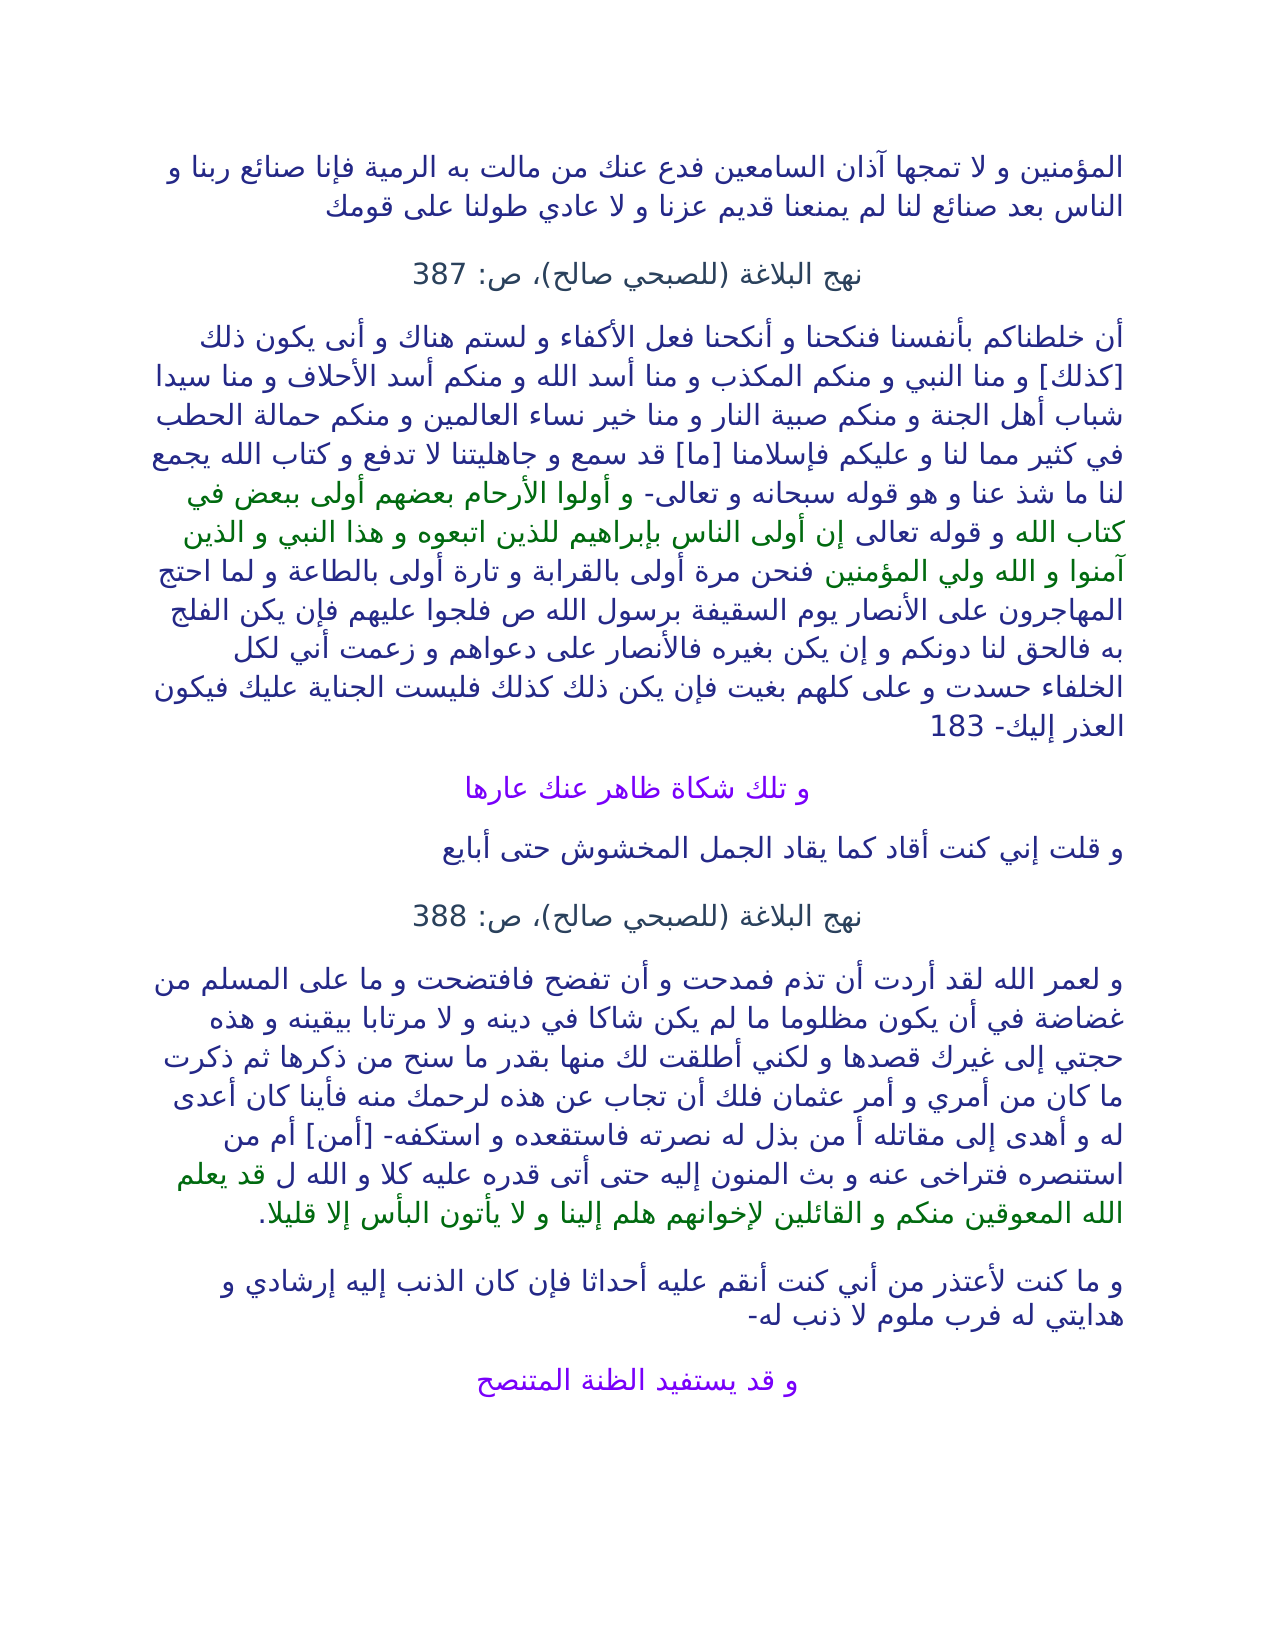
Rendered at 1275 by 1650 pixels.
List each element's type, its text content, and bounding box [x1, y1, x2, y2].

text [150, 150, 1125, 223]
table_header و تلك شكاة ظاهر عنك عارها [199, 770, 1076, 831]
text نهج البلاغة (للصبحي صالح)، ص: 387 [150, 257, 1125, 291]
text نهج البلاغة (للصبحي صالح)، ص: 388 [150, 899, 1125, 933]
table_header و قد يستفيد الظنة المتنصح‏ [199, 1362, 1076, 1423]
text و لعمر الله لقد أردت أن تذم فمدحت و أن تفضح فافتضحت و ما على المسلم من غضاضة في أن يكون مظلوما ما لم يكن شاكا في دينه و لا مرتابا بيقينه و هذه حجتي إلى غيرك قصدها و لكني أطلقت لك منها بقدر ما سنح من ذكرها ثم ذكرت ما كان من أمري و أمر عثمان فلك أن تجاب عن هذه لرحمك منه فأينا كان أعدى له و أهدى إلى مقاتله أ من بذل له نصرته فاستقعده و استكفه- [أمن‏] أم من استنصره فتراخى عنه و بث المنون إليه حتى أتى قدره عليه كلا و الله ل قد يعلم الله المعوقين منكم و القائلين لإخوانهم هلم إلينا و لا يأتون البأس إلا قليلا. [150, 963, 1125, 1230]
text و قلت إني كنت أقاد كما يقاد الجمل المخشوش حتى أبايع‏ [150, 831, 1125, 865]
text و ما كنت لأعتذر من أني كنت أنقم عليه أحداثا فإن كان الذنب إليه إرشادي و هدايتي له فرب ملوم لا ذنب له- [150, 1264, 1125, 1332]
text أن خلطناكم بأنفسنا فنكحنا و أنكحنا فعل الأكفاء و لستم هناك و أنى يكون ذلك [كذلك‏] و منا النبي و منكم المكذب و منا أسد الله و منكم أسد الأحلاف و منا سيدا شباب أهل الجنة و منكم صبية النار و منا خير نساء العالمين و منكم حمالة الحطب في كثير مما لنا و عليكم فإسلامنا [ما] قد سمع و جاهليتنا لا تدفع و كتاب الله يجمع لنا ما شذ عنا و هو قوله سبحانه و تعالى- و أولوا الأرحام بعضهم أولى ببعض في كتاب الله‏ و قوله تعالى‏ إن أولى الناس بإبراهيم للذين اتبعوه و هذا النبي و الذين آمنوا و الله ولي المؤمنين‏ فنحن مرة أولى بالقرابة و تارة أولى بالطاعة و لما احتج المهاجرون على الأنصار يوم السقيفة برسول الله ص فلجوا عليهم فإن يكن الفلج به فالحق لنا دونكم و إن يكن بغيره فالأنصار على دعواهم و زعمت أني لكل الخلفاء حسدت و على كلهم بغيت فإن يكن ذلك كذلك فليست الجناية عليك فيكون العذر إليك- 183 [150, 320, 1125, 744]
